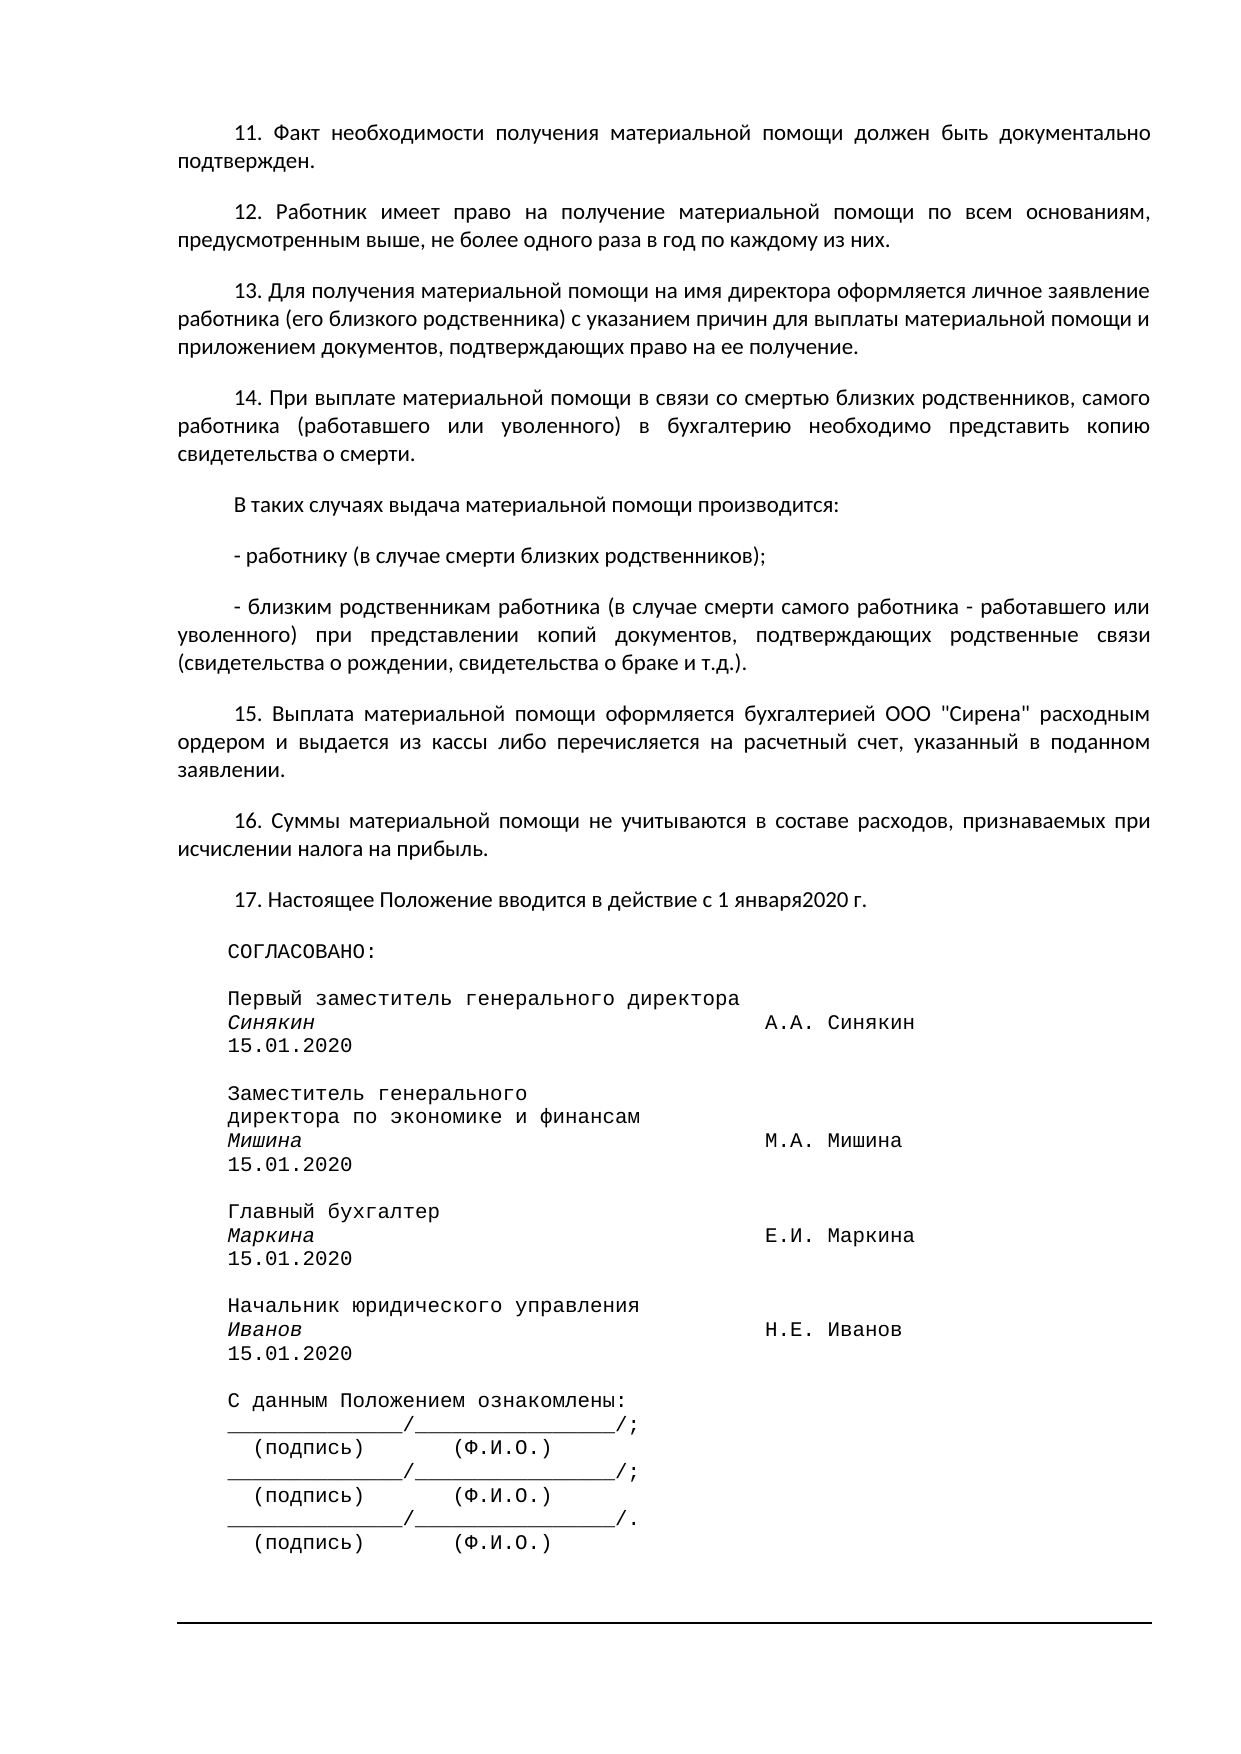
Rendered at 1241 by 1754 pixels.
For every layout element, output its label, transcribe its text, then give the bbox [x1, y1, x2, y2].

text Заместитель генерального [177, 1083, 1152, 1106]
text Первый заместитель генерального директора [177, 988, 1152, 1012]
text директора по экономике и финансам [177, 1106, 1152, 1130]
text Мишина М.А. Мишина [177, 1130, 1152, 1154]
text 15.01.2020 [177, 1343, 1152, 1366]
text ______________/________________/; [177, 1414, 1152, 1437]
text Главный бухгалтер [177, 1201, 1152, 1224]
text Иванов Н.Е. Иванов [177, 1319, 1152, 1343]
text 12. Работник имеет право на получение материальной помощи по всем основаниям, предусмотренным выше, не более одного раза в год по каждому из них. [177, 197, 1152, 253]
text ______________/________________/; [177, 1461, 1152, 1485]
text 15.01.2020 [177, 1035, 1152, 1059]
text 13. Для получения материальной помощи на имя директора оформляется личное заявление работника (его близкого родственника) с указанием причин для выплаты материальной помощи и приложением документов, подтверждающих право на ее получение. [177, 276, 1152, 360]
text Начальник юридического управления [177, 1296, 1152, 1319]
text (подпись) (Ф.И.О.) [177, 1532, 1152, 1556]
text 14. При выплате материальной помощи в связи со смертью близких родственников, самого работника (работавшего или уволенного) в бухгалтерию необходимо представить копию свидетельства о смерти. [177, 383, 1152, 467]
text 15.01.2020 [177, 1248, 1152, 1272]
text Синякин А.А. Синякин [177, 1012, 1152, 1035]
text 17. Настоящее Положение вводится в действие с 1 января2020 г. [177, 885, 1152, 913]
text С данным Положением ознакомлены: [177, 1390, 1152, 1414]
text Маркина Е.И. Маркина [177, 1224, 1152, 1248]
text СОГЛАСОВАНО: [177, 941, 1152, 964]
text 15. Выплата материальной помощи оформляется бухгалтерией ООО "Сирена" расходным ордером и выдается из кассы либо перечисляется на расчетный счет, указанный в поданном заявлении. [177, 699, 1152, 783]
text - работнику (в случае смерти близких родственников); [177, 541, 1152, 569]
text - близким родственникам работника (в случае смерти самого работника - работавшего или уволенного) при представлении копий документов, подтверждающих родственные связи (свидетельства о рождении, свидетельства о браке и т.д.). [177, 592, 1152, 676]
text В таких случаях выдача материальной помощи производится: [177, 490, 1152, 518]
text 16. Суммы материальной помощи не учитываются в составе расходов, признаваемых при исчислении налога на прибыль. [177, 806, 1152, 862]
text 11. Факт необходимости получения материальной помощи должен быть документально подтвержден. [177, 118, 1152, 174]
text ______________/________________/. [177, 1508, 1152, 1532]
text (подпись) (Ф.И.О.) [177, 1485, 1152, 1508]
text (подпись) (Ф.И.О.) [177, 1437, 1152, 1461]
text 15.01.2020 [177, 1154, 1152, 1177]
